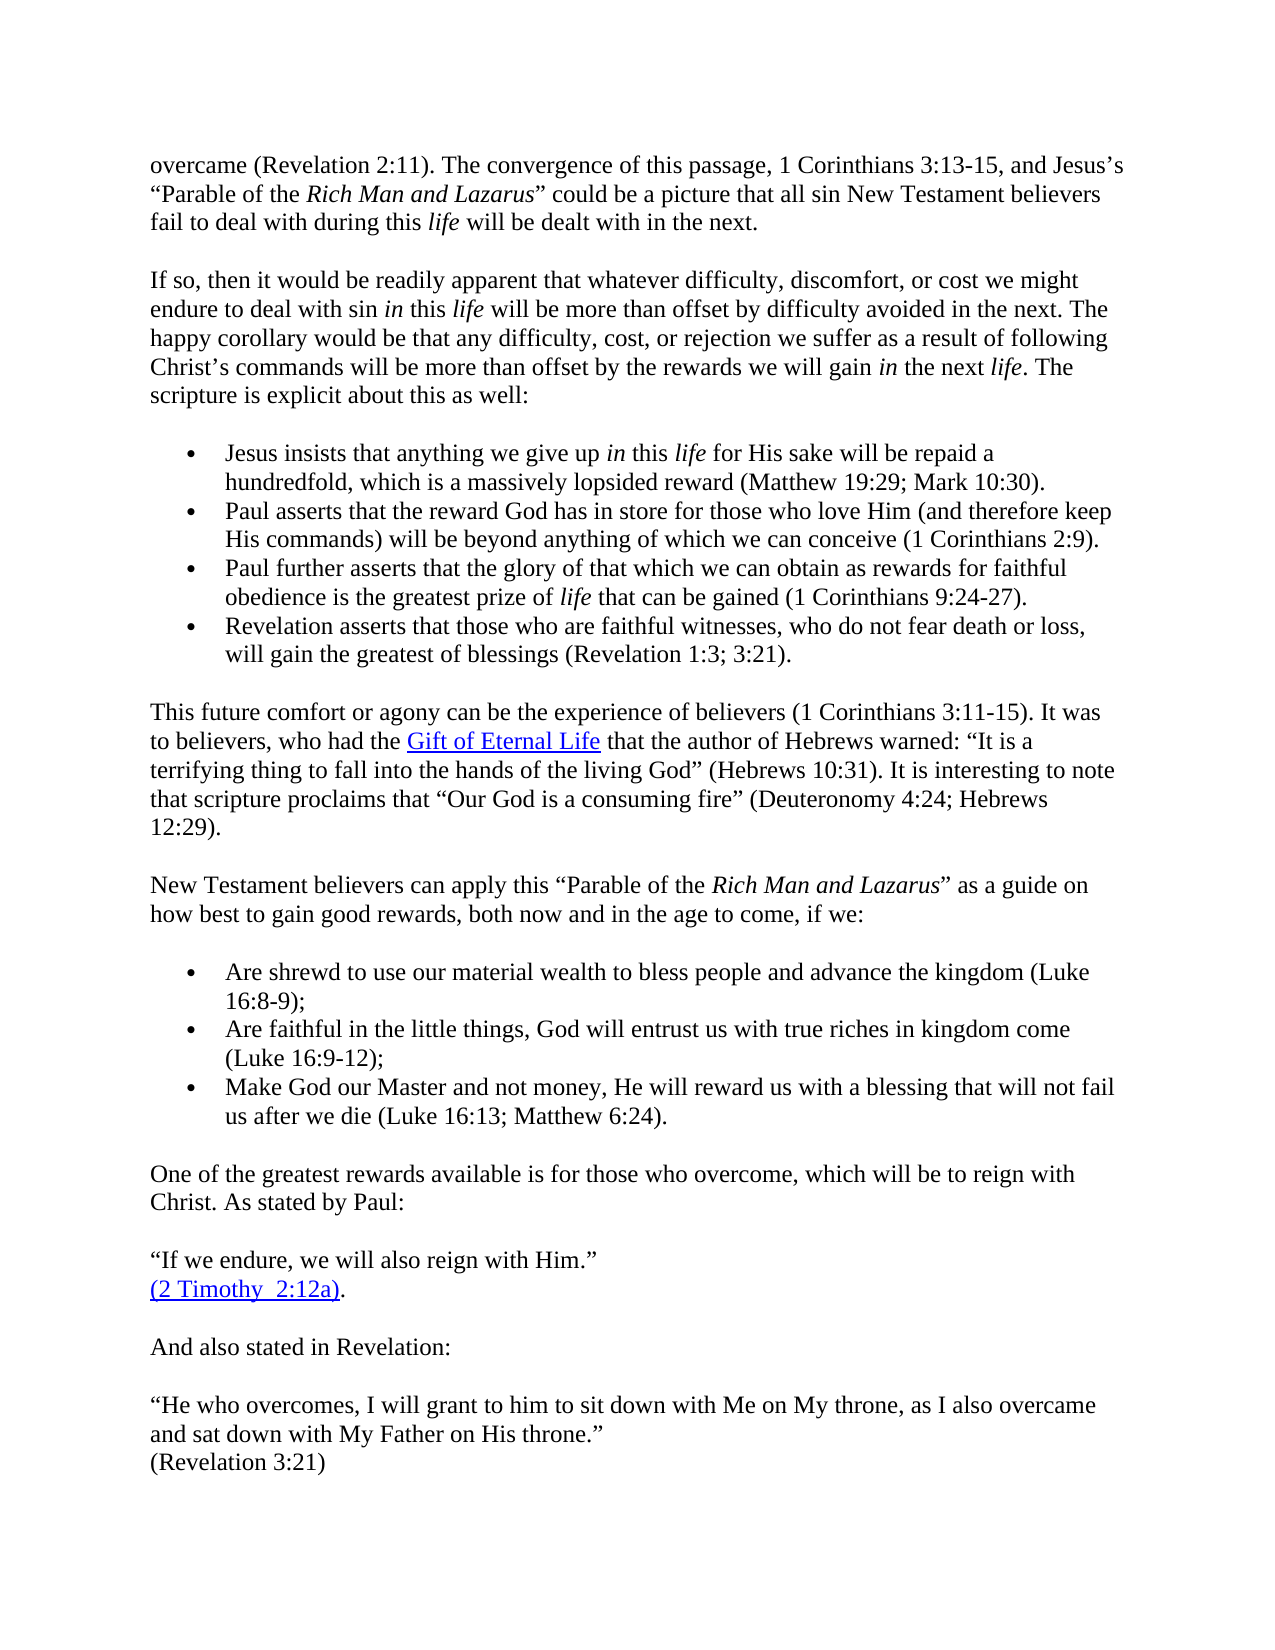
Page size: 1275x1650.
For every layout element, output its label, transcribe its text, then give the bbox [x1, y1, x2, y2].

text One of the greatest rewards available is for those who overcome, which will be to reign with Christ. As stated by Paul: [150, 1159, 1125, 1216]
list Paul further asserts that the glory of that which we can obtain as rewards for faithful obedience is the greatest prize of life that can be gained (1 Corinthians 9:24-27). [187, 553, 1125, 611]
list Paul asserts that the reward God has in store for those who love Him (and therefore keep His commands) will be beyond anything of which we can conceive (1 Corinthians 2:9). [187, 496, 1125, 553]
text If so, then it would be readily apparent that whatever difficulty, discomfort, or cost we might endure to deal with sin in this life will be more than offset by difficulty avoided in the next. The happy corollary would be that any difficulty, cost, or rejection we suffer as a result of following Christ’s commands will be more than offset by the rewards we will gain in the next life. The scripture is explicit about this as well: [150, 265, 1125, 409]
text “If we endure, we will also reign with Him.” (2 Timothy 2:12a). [150, 1245, 1125, 1303]
text This future comfort or agony can be the experience of believers (1 Corinthians 3:11-15). It was to believers, who had the Gift of Eternal Life that the author of Hebrews warned: “It is a terrifying thing to fall into the hands of the living God” (Hebrews 10:31). It is interesting to note that scripture proclaims that “Our God is a consuming fire” (Deuteronomy 4:24; Hebrews 12:29). [150, 697, 1125, 841]
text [150, 150, 1125, 236]
list Make God our Master and not money, He will reward us with a blessing that will not fail us after we die (Luke 16:13; Matthew 6:24). [187, 1072, 1125, 1129]
list Are shrewd to use our material wealth to bless people and advance the kingdom (Luke 16:8-9); [187, 957, 1125, 1014]
list Jesus insists that anything we give up in this life for His sake will be repaid a hundredfold, which is a massively lopsided reward (Matthew 19:29; Mark 10:30). [187, 438, 1125, 496]
text And also stated in Revelation: [150, 1332, 1125, 1361]
text “He who overcomes, I will grant to him to sit down with Me on My throne, as I also overcame and sat down with My Father on His throne.” (Revelation 3:21) [150, 1390, 1125, 1476]
list Are faithful in the little things, God will entrust us with true riches in kingdom come (Luke 16:9-12); [187, 1014, 1125, 1072]
list Revelation asserts that those who are faithful witnesses, who do not fear death or loss, will gain the greatest of blessings (Revelation 1:3; 3:21). [187, 611, 1125, 668]
text New Testament believers can apply this “Parable of the Rich Man and Lazarus” as a guide on how best to gain good rewards, both now and in the age to come, if we: [150, 870, 1125, 928]
